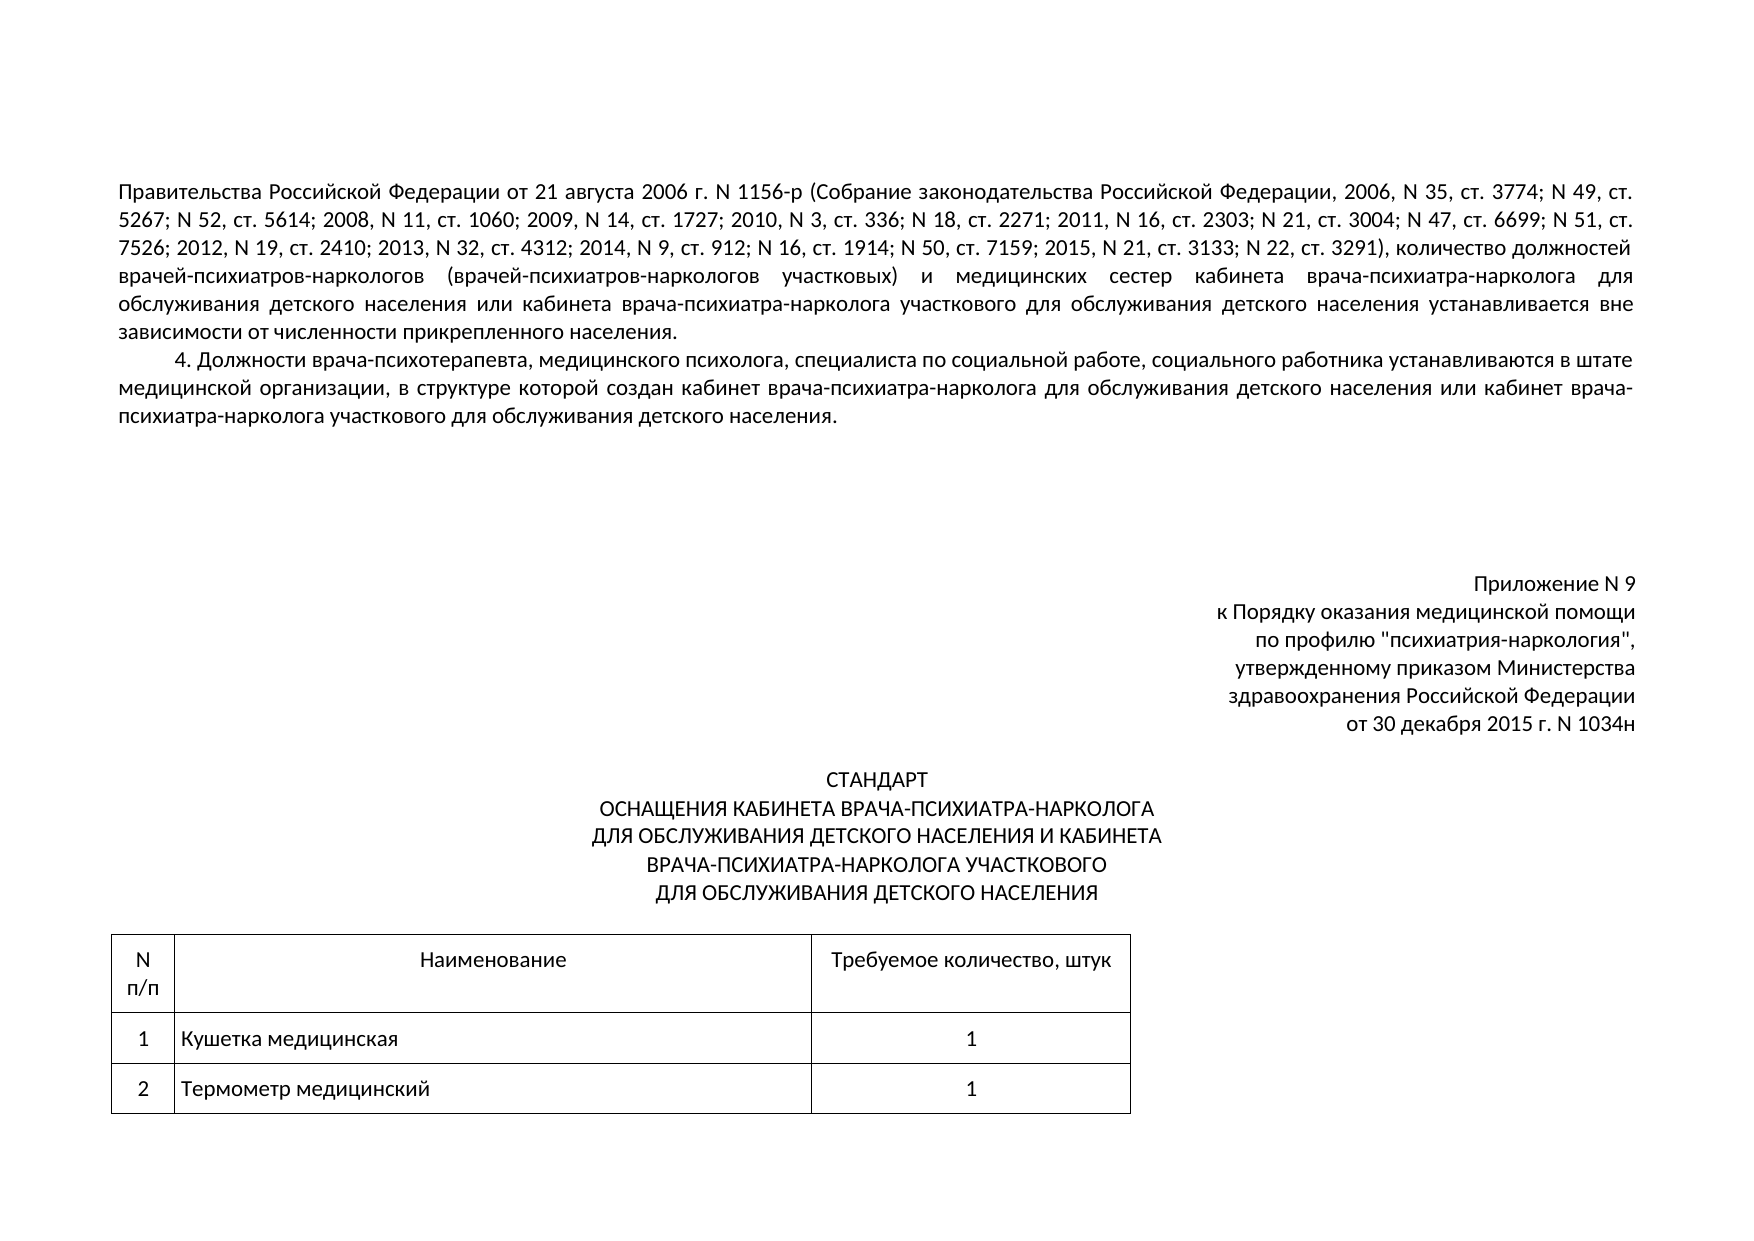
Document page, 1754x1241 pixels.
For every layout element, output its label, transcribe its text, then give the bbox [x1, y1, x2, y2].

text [118, 177, 1636, 345]
table_cell 1 [812, 1064, 1130, 1113]
text ВРАЧА-ПСИХИАТРА-НАРКОЛОГА УЧАСТКОВОГО [118, 850, 1636, 878]
text утвержденному приказом Министерства [118, 653, 1636, 682]
text по профилю "психиатрия-наркология", [118, 626, 1636, 653]
table_header N п/п [112, 935, 174, 1012]
text ОСНАЩЕНИЯ КАБИНЕТА ВРАЧА-ПСИХИАТРА-НАРКОЛОГА [118, 794, 1636, 822]
table_header Требуемое количество, штук [812, 935, 1130, 1012]
table_cell 1 [112, 1013, 174, 1062]
table_cell 1 [812, 1013, 1130, 1062]
text 4. Должности врача-психотерапевта, медицинского психолога, специалиста по социальной работе, социального работника устанавливаются в штате медицинской организации, в структуре которой создан кабинет врача-психиатра-нарколога для обслуживания детского населения или кабинет врача-психиатра-нарколога участкового для обслуживания детского населения. [118, 345, 1636, 429]
text ДЛЯ ОБСЛУЖИВАНИЯ ДЕТСКОГО НАСЕЛЕНИЯ [118, 878, 1636, 906]
table_header Наименование [175, 935, 811, 1012]
text Приложение N 9 [118, 569, 1636, 597]
table_cell 2 [112, 1064, 174, 1113]
text здравоохранения Российской Федерации [118, 682, 1636, 709]
text ДЛЯ ОБСЛУЖИВАНИЯ ДЕТСКОГО НАСЕЛЕНИЯ И КАБИНЕТА [118, 822, 1636, 850]
table_cell Кушетка медицинская [175, 1013, 811, 1062]
text от 30 декабря 2015 г. N 1034н [118, 709, 1636, 738]
table_cell Термометр медицинский [175, 1064, 811, 1113]
text СТАНДАРТ [118, 766, 1636, 794]
text к Порядку оказания медицинской помощи [118, 597, 1636, 626]
